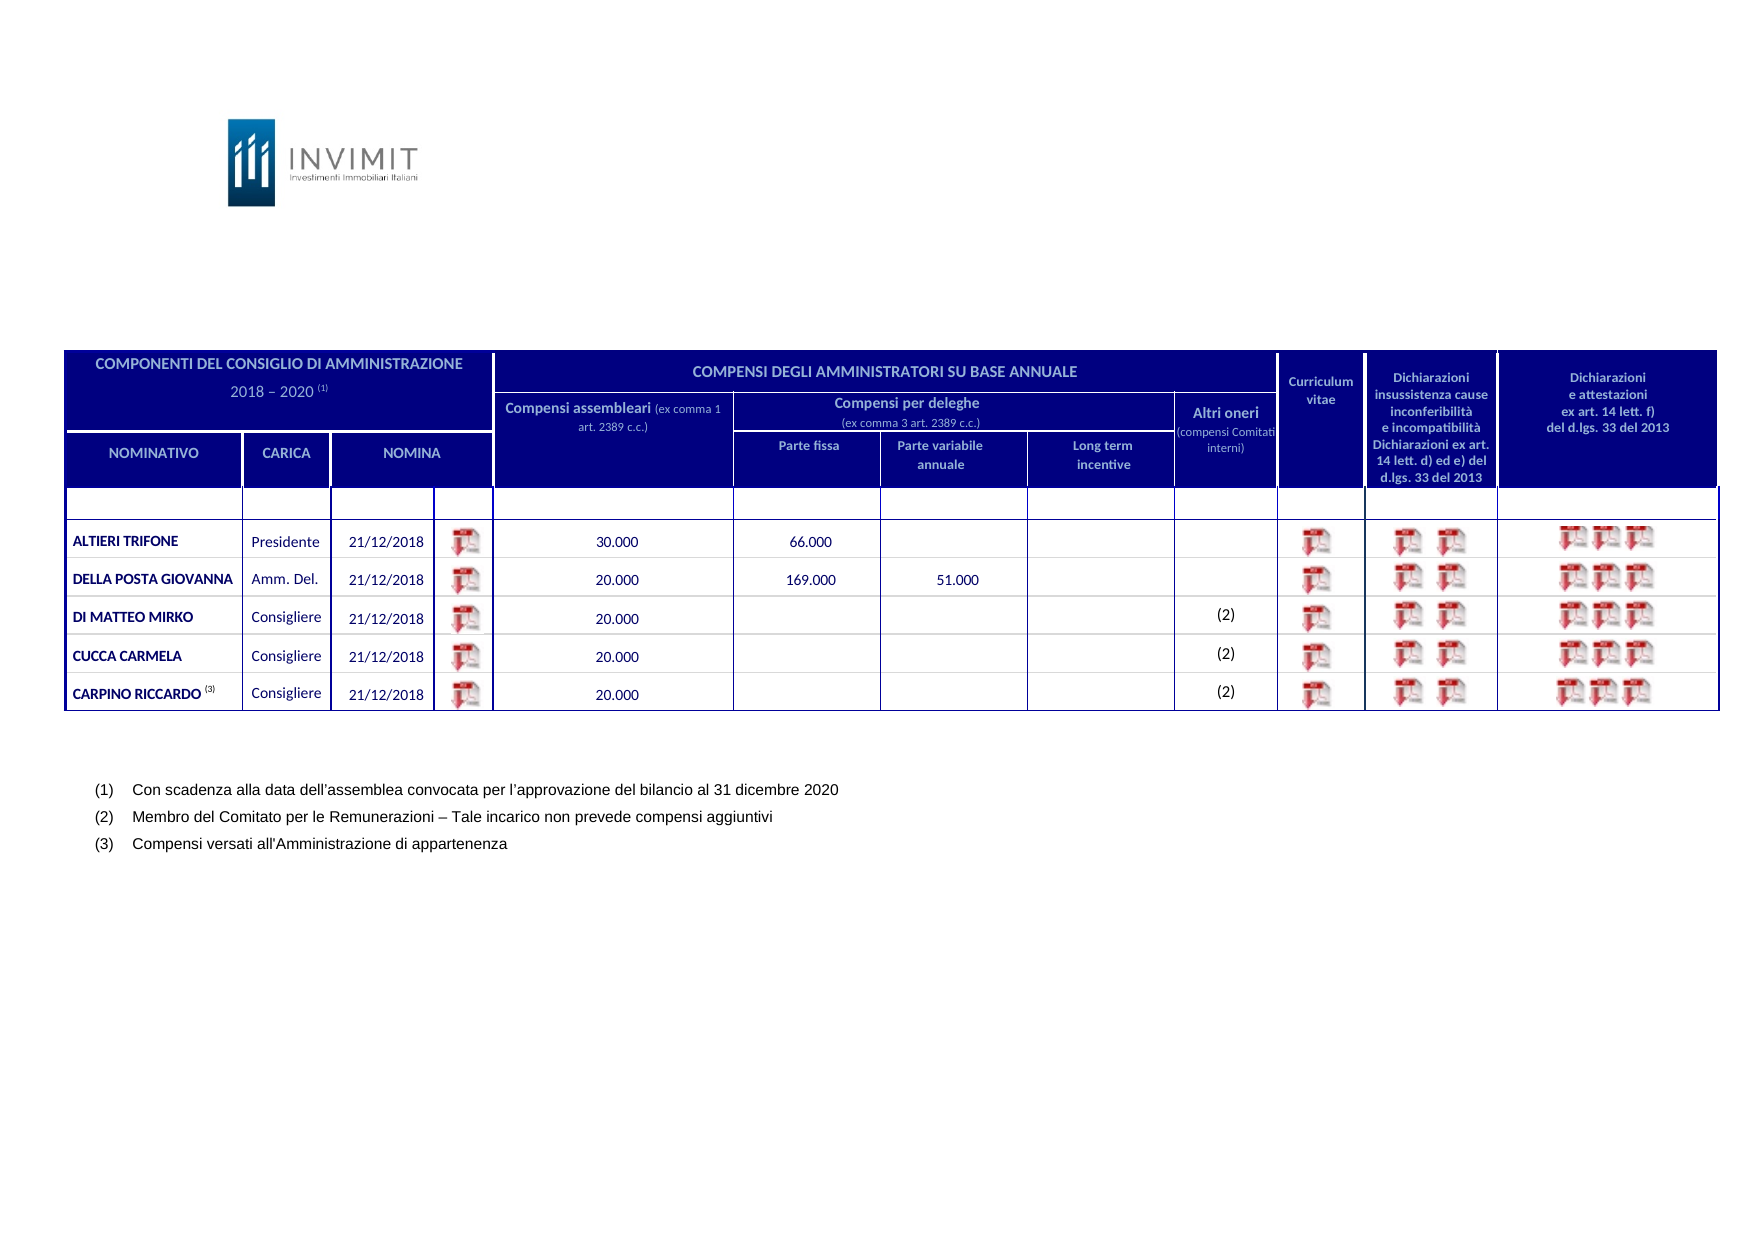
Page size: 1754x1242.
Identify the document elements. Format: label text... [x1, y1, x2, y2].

table_cell [881, 597, 1027, 633]
picture [451, 680, 484, 710]
table_cell [1498, 671, 1718, 710]
table_cell [1498, 633, 1718, 671]
table_cell Compensi assembleari (ex comma 1 art. 2389 c.c.) [495, 393, 733, 486]
picture [1436, 638, 1470, 668]
table_cell [1028, 488, 1174, 518]
list Con scadenza alla data dell’assemblea convocata per l’approvazione del bilancio al 31 dicembre 2020 [94, 781, 1654, 799]
picture [1393, 676, 1427, 707]
table_cell 51.000 [881, 558, 1027, 595]
table_cell 20.000 [494, 558, 733, 595]
table_cell 21/12/2018 [332, 597, 433, 633]
picture [451, 641, 484, 672]
table_cell [435, 520, 492, 557]
list Compensi versati all'Amministrazione di appartenenza [94, 835, 1654, 853]
table_cell [1278, 488, 1364, 518]
table_cell 30.000 [494, 520, 733, 557]
table_cell [1028, 520, 1174, 557]
table_cell CARICA [244, 433, 329, 486]
list Membro del Comitato per le Remunerazioni – Tale incarico non prevede compensi aggiuntivi [94, 808, 1654, 826]
table_cell [1175, 520, 1277, 557]
table_cell Consigliere [243, 597, 330, 633]
picture [1436, 676, 1470, 707]
table_cell [435, 635, 492, 671]
picture [1302, 565, 1335, 595]
table_cell Compensi per deleghe (ex comma 3 art. 2389 c.c.) [734, 393, 1174, 430]
table_cell [1366, 635, 1497, 671]
table_cell [734, 597, 880, 633]
table_cell ALTIERI TRIFONE [67, 520, 242, 557]
picture [1436, 600, 1470, 630]
table_cell 66.000 [734, 520, 880, 557]
table_cell [1498, 486, 1718, 518]
table_cell [881, 520, 1027, 557]
table_cell (2) [1175, 597, 1277, 633]
picture [1393, 600, 1427, 630]
table_cell [881, 488, 1027, 518]
table_cell [435, 597, 492, 633]
picture [451, 527, 484, 557]
table_cell [881, 673, 1027, 710]
picture [1393, 527, 1426, 557]
table_cell Presidente [243, 520, 330, 557]
table_cell CUCCA CARMELA [67, 635, 242, 671]
picture [1558, 600, 1658, 630]
table_cell [435, 558, 492, 595]
table_cell [1278, 635, 1364, 671]
picture [1556, 676, 1655, 707]
table_cell [1366, 488, 1497, 518]
table_cell Consigliere [243, 635, 330, 671]
picture [451, 603, 484, 634]
picture [197, 88, 448, 237]
table_cell 20.000 [494, 635, 733, 671]
picture [1302, 603, 1335, 633]
table_cell 169.000 [734, 558, 880, 595]
table_header COMPENSI DEGLI AMMINISTRATORI SU BASE ANNUALE [495, 350, 1277, 391]
table_cell CARPINO RICCARDO (3) [67, 673, 242, 710]
table_header Dichiarazioni insussistenza cause inconferibilità e incompatibilità Dichiarazioni ex art. 14 lett. d) ed e) del d.lgs. 33 del 2013 [1365, 350, 1497, 486]
table_cell Amm. Del. [243, 558, 330, 595]
table_cell [1366, 558, 1497, 595]
table_cell (2) [1175, 635, 1277, 671]
picture [1436, 527, 1470, 557]
table_cell (2) [1175, 673, 1277, 710]
table_cell [1278, 597, 1364, 633]
table_cell [1278, 673, 1364, 710]
table_cell [332, 488, 433, 518]
table_cell [1278, 520, 1364, 557]
table_cell [494, 488, 733, 518]
table_cell [67, 488, 242, 518]
picture [451, 565, 484, 595]
table_header Curriculum vitae [1277, 350, 1365, 486]
table_header COMPONENTI DEL CONSIGLIO DI AMMINISTRAZIONE 2018 – 2020 (1) [67, 353, 492, 430]
picture [1302, 679, 1335, 710]
table_cell 20.000 [494, 597, 733, 633]
table_cell DI MATTEO MIRKO [67, 597, 242, 633]
table_cell NOMINATIVO [67, 433, 241, 486]
table_cell [1028, 673, 1174, 710]
table_cell Consigliere [243, 673, 330, 710]
table_cell [435, 488, 492, 518]
picture [1436, 561, 1470, 592]
table_cell Parte fissa [734, 432, 880, 486]
table_cell 21/12/2018 [332, 558, 433, 595]
table_cell [1366, 673, 1497, 710]
table_cell [881, 635, 1027, 671]
table_cell [1175, 558, 1277, 595]
table_cell [1366, 520, 1497, 557]
table_cell [1028, 635, 1174, 671]
table_cell [1498, 557, 1718, 595]
table_cell [734, 488, 880, 518]
table_cell Parte variabile annuale [881, 432, 1027, 486]
table_cell 21/12/2018 [332, 673, 433, 710]
picture [1558, 638, 1658, 668]
table_cell 20.000 [494, 673, 733, 710]
table_cell Long term incentive [1028, 432, 1174, 486]
table_cell [243, 488, 330, 518]
table_header Dichiarazioni e attestazioni ex art. 14 lett. f) del d.lgs. 33 del 2013 [1498, 350, 1717, 486]
table_cell [1028, 558, 1174, 595]
table_cell 21/12/2018 [332, 520, 433, 557]
table_cell [1366, 597, 1497, 633]
table_cell [435, 673, 492, 710]
table_cell [1028, 597, 1174, 633]
table_cell [1175, 488, 1277, 518]
picture [1558, 561, 1658, 592]
table_cell [734, 673, 880, 710]
table_cell [1498, 595, 1718, 633]
table_cell DELLA POSTA GIOVANNA [67, 558, 242, 595]
picture [1393, 638, 1427, 668]
table_cell 21/12/2018 [332, 635, 433, 671]
table_cell Altri oneri (compensi Comitati interni) [1175, 393, 1276, 486]
table_cell [1278, 558, 1364, 595]
picture [1558, 526, 1658, 551]
table_cell NOMINA [332, 433, 492, 486]
table_cell [1498, 519, 1718, 557]
picture [1393, 561, 1427, 592]
picture [1302, 641, 1335, 672]
table_cell [734, 635, 880, 671]
picture [1302, 526, 1335, 557]
